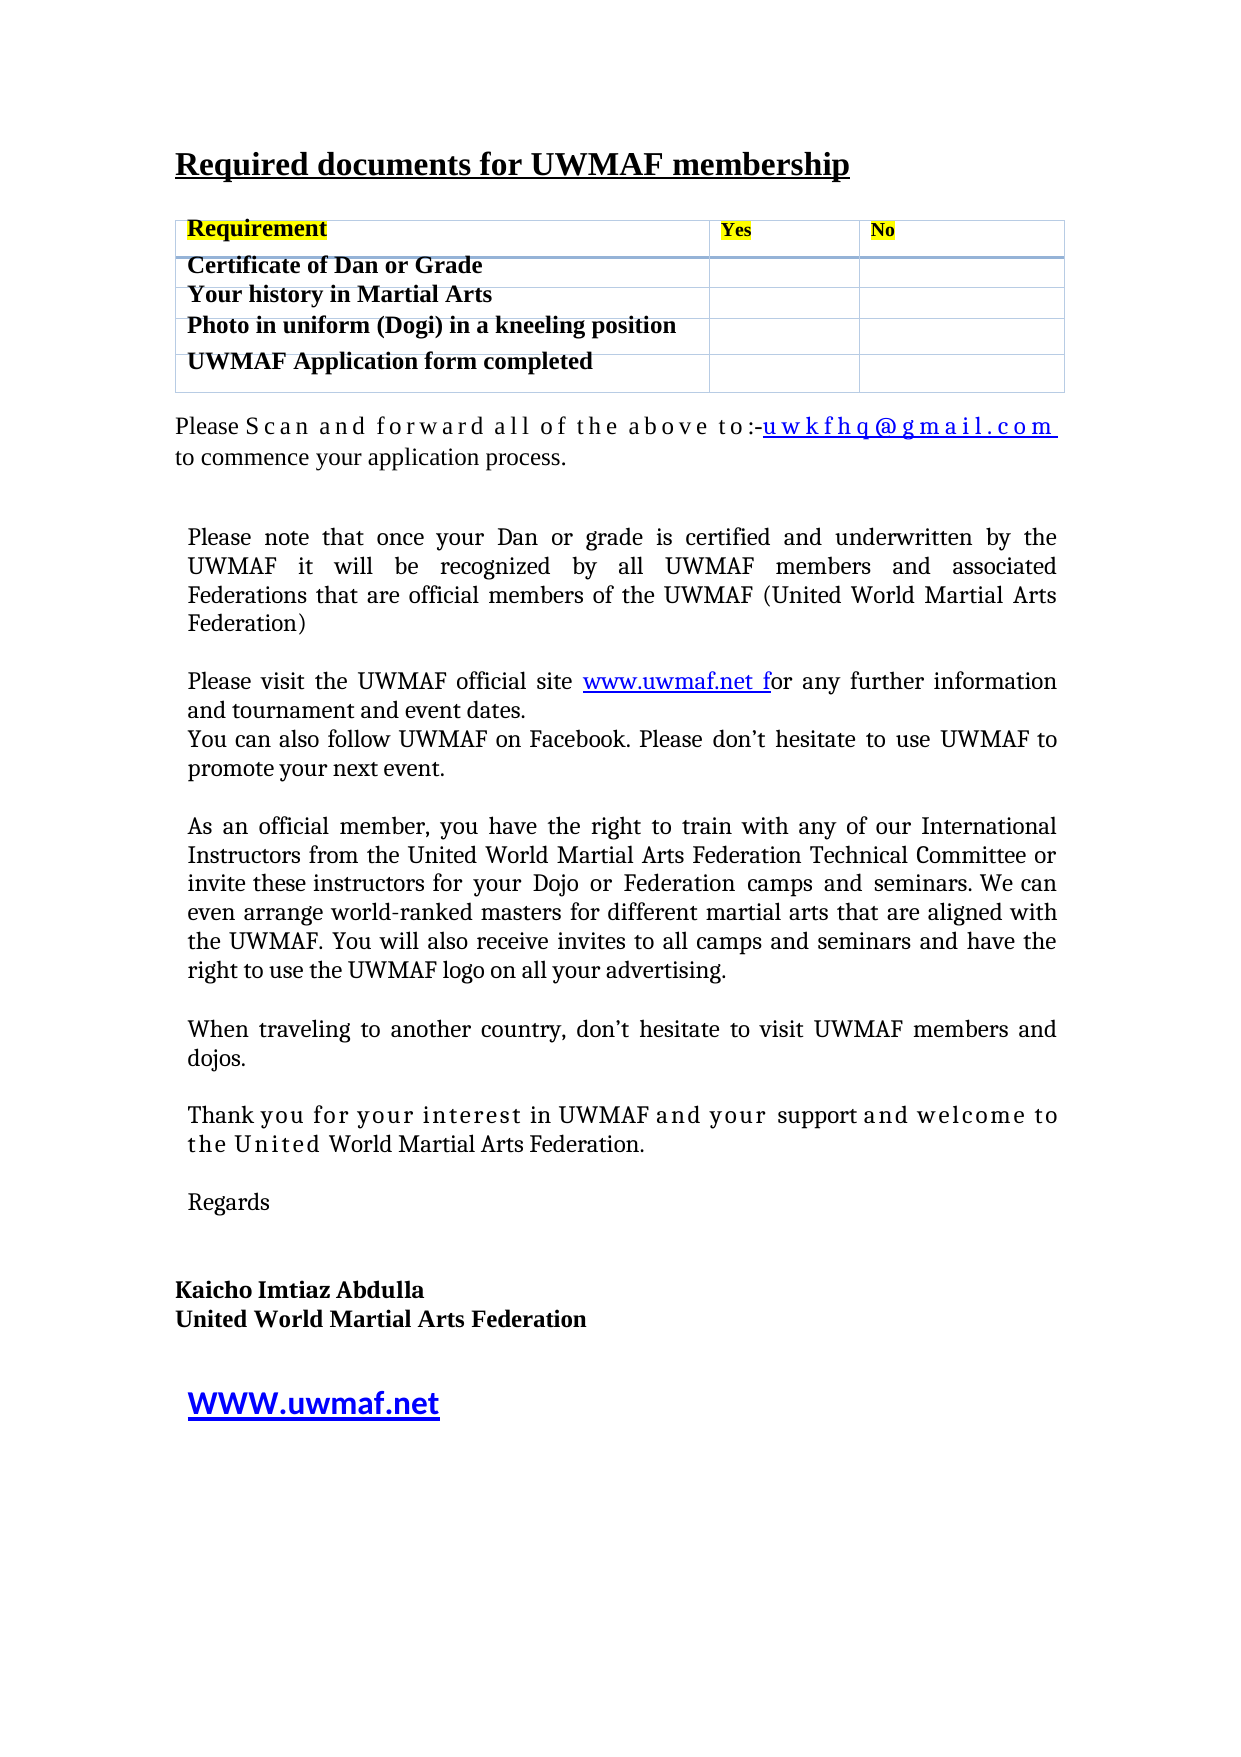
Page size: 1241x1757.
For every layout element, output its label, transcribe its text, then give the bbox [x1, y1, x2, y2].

text As an official member, you have the right to train with any of our International Instructors from the United World Martial Arts Federation Technical Committee or invite these instructors for your Dojo or Federation camps and seminars. We can even arrange world-ranked masters for different martial arts that are aligned with the UWMAF. You will also receive invites to all camps and seminars and have the right to use the UWMAF logo on all your advertising. [187, 812, 1057, 984]
text Regards [187, 1188, 279, 1217]
text Please visit the UWMAF official site www.uwmaf.net for any further information and tournament and event dates. [187, 667, 1057, 725]
text Kaicho Imtiaz Abdulla [175, 1275, 565, 1304]
table_header No [860, 221, 1064, 256]
table_cell [710, 259, 859, 287]
text WWW.uwmaf.net [187, 1382, 591, 1423]
text Thank you for your interest in UWMAF and your support and welcome to the United World Martial Arts Federation. [187, 1101, 1057, 1159]
table_header Requirement [176, 221, 709, 256]
table_cell UWMAF Application form completed [176, 355, 709, 392]
table_cell [860, 288, 1064, 317]
table_cell [860, 259, 1064, 287]
table_cell [860, 319, 1064, 353]
text Please note that once your Dan or grade is certified and underwritten by the UWMAF it will be recognized by all UWMAF members and associated Federations that are official members of the UWMAF (United World Martial Arts Federation) [187, 523, 1057, 638]
table_cell [710, 288, 859, 317]
text Required documents for UWMAF membership [175, 144, 1065, 182]
text When traveling to another country, don’t hesitate to visit UWMAF members and dojos. [187, 1014, 1057, 1072]
text United World Martial Arts Federation [175, 1304, 1065, 1333]
table_header Yes [710, 221, 859, 256]
table_cell Certificate of Dan or Grade [176, 259, 709, 287]
table_cell Photo in uniform (Dogi) in a kneeling position [176, 319, 709, 353]
table_cell Your history in Martial Arts [176, 288, 709, 317]
table_cell [860, 355, 1064, 392]
text Please Scan and forward all of the above to:-uwkfhq@gmail.com to commence your application process. [175, 411, 1065, 471]
table_cell [710, 319, 859, 353]
table_cell [710, 355, 859, 392]
text You can also follow UWMAF on Facebook. Please don’t hesitate to use UWMAF to promote your next event. [187, 725, 1057, 782]
